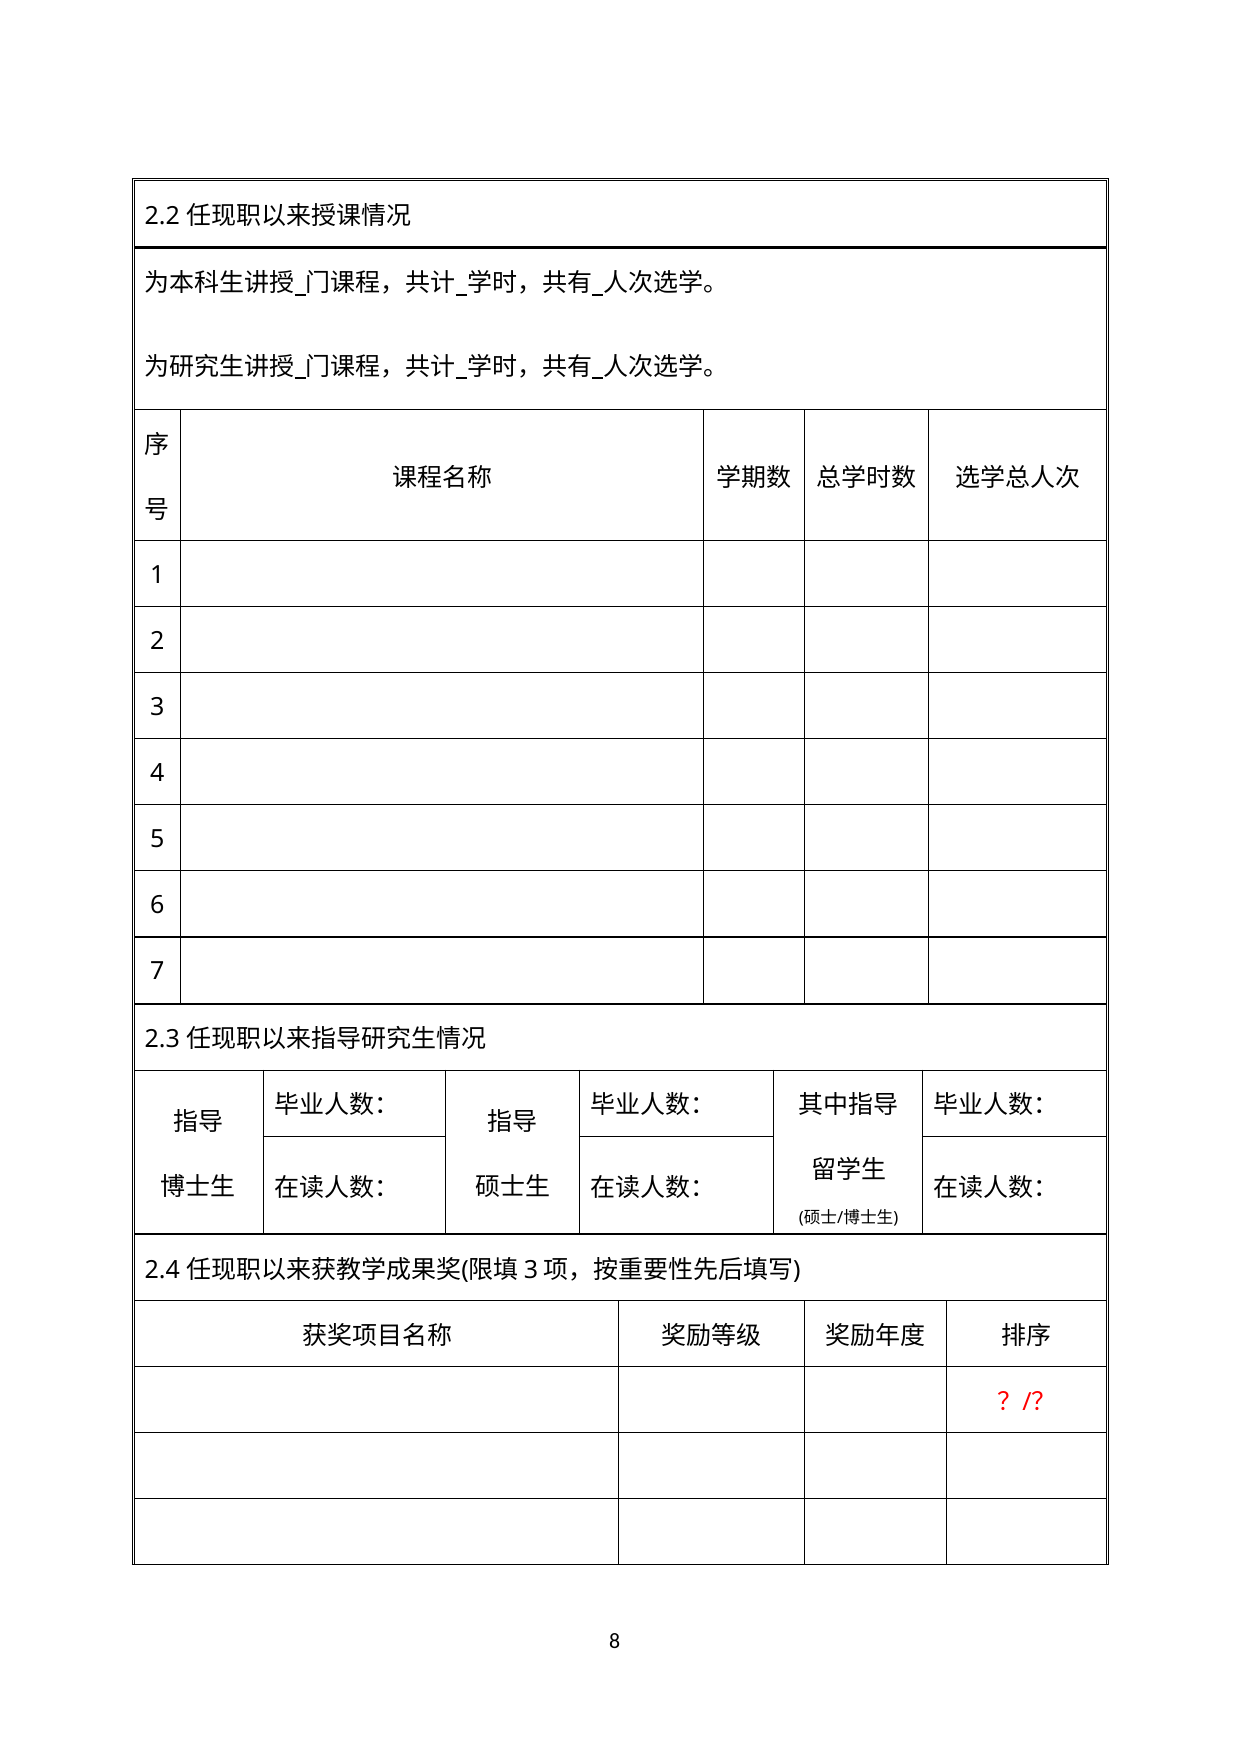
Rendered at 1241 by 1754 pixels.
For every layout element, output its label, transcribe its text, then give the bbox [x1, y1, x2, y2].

table_cell [704, 541, 804, 606]
table_cell [181, 739, 703, 804]
table_cell [929, 673, 1106, 738]
table_cell 学期数 [704, 410, 804, 540]
table_cell [135, 1499, 618, 1564]
table_cell [929, 871, 1106, 936]
table_cell [805, 805, 928, 870]
table_cell [805, 739, 928, 804]
table_cell [181, 805, 703, 870]
table_cell 在读人数： [580, 1137, 773, 1233]
table_cell 在读人数： [923, 1137, 1106, 1233]
table_cell 为本科生讲授 门课程，共计 学时，共有 人次选学。 为研究生讲授 门课程，共计 学时，共有 人次选学。 [135, 249, 1106, 409]
table_cell 序号 [135, 410, 180, 540]
table_cell 6 [135, 871, 180, 936]
table_cell [805, 673, 928, 738]
table_cell [929, 805, 1106, 870]
table_cell [704, 739, 804, 804]
table_cell 3 [135, 673, 180, 738]
table_cell [805, 541, 928, 606]
table_cell 7 [135, 938, 180, 1002]
table_cell [181, 541, 703, 606]
table_cell [181, 673, 703, 738]
table_cell 选学总人次 [929, 410, 1106, 540]
table_cell [135, 1433, 618, 1498]
table_cell [619, 1499, 804, 1564]
table_cell [805, 1433, 946, 1498]
table_header 2.2 任现职以来授课情况 [135, 181, 1106, 246]
table_cell 其中指导 留学生 (硕士/博士生) [774, 1071, 922, 1233]
table_cell [704, 938, 804, 1002]
table_cell 5 [135, 805, 180, 870]
table_cell [704, 673, 804, 738]
table_cell [805, 1499, 946, 1564]
table_cell 毕业人数： [580, 1071, 773, 1136]
table_cell [704, 805, 804, 870]
table_cell 毕业人数： [923, 1071, 1106, 1136]
table_cell 1 [135, 541, 180, 606]
table_cell 2.3 任现职以来指导研究生情况 [135, 1005, 1106, 1069]
table_cell [619, 1433, 804, 1498]
table_cell 指导 博士生 [135, 1071, 263, 1233]
table_cell [929, 938, 1106, 1002]
table_cell 在读人数： [264, 1137, 445, 1233]
table_cell 获奖项目名称 [135, 1301, 618, 1366]
table_cell [704, 607, 804, 672]
table_cell 2.4 任现职以来获教学成果奖(限填3项，按重要性先后填写) [135, 1235, 1106, 1300]
table_cell 课程名称 [181, 410, 703, 540]
table_cell 总学时数 [805, 410, 928, 540]
table_cell [704, 871, 804, 936]
table_cell [805, 607, 928, 672]
table_cell [947, 1433, 1106, 1498]
table_cell 4 [135, 739, 180, 804]
table_cell [929, 541, 1106, 606]
table_cell [947, 1499, 1106, 1564]
table_cell ？/？ [947, 1367, 1106, 1432]
table_cell 2 [135, 607, 180, 672]
table_cell [805, 938, 928, 1002]
table_cell 指导 硕士生 [446, 1071, 579, 1233]
table_cell [929, 607, 1106, 672]
table_cell [181, 938, 703, 1002]
table_cell [805, 871, 928, 936]
table_cell 奖励年度 [805, 1301, 946, 1366]
table_cell 排序 [947, 1301, 1106, 1366]
table_cell [181, 607, 703, 672]
table_cell [135, 1367, 618, 1432]
table_cell [181, 871, 703, 936]
table_cell 毕业人数： [264, 1071, 445, 1136]
table_cell [805, 1367, 946, 1432]
table_cell 奖励等级 [619, 1301, 804, 1366]
table_cell [929, 739, 1106, 804]
table_cell [619, 1367, 804, 1432]
